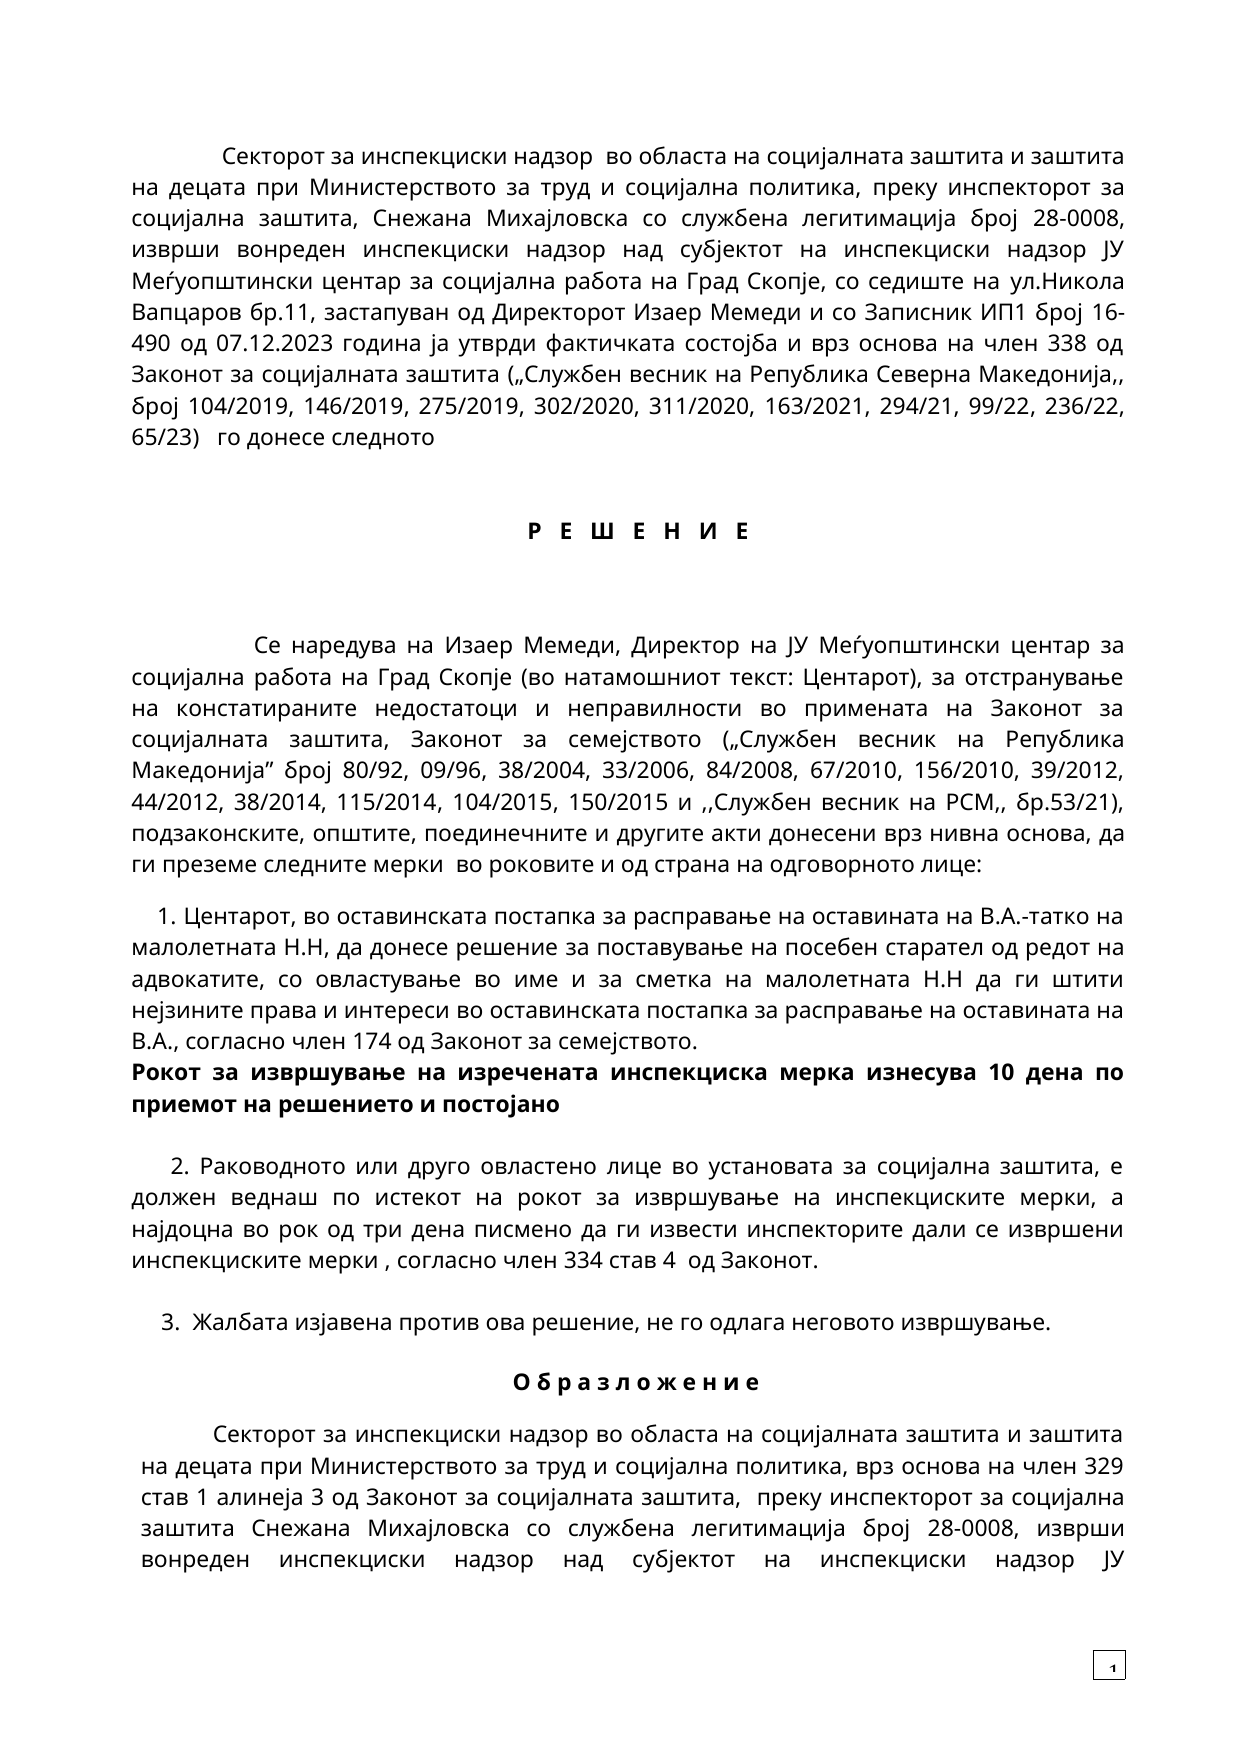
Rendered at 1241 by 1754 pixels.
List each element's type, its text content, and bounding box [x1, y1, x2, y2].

text 3. Жалбата изјавена против ова решение, не го одлага неговото извршување. [131, 1306, 1112, 1337]
text 2. Раководното или друго овластено лице во установата за социјална заштита, е должен веднаш по истекот на рокот за извршување на инспекциските мерки, а најдоцна во рок од три дена писмено да ги извести инспекторите дали се извршени инспекциските мерки , согласно член 334 став 4 од Законот. [131, 1150, 1125, 1275]
text Р Е Ш Е Н И Е [131, 514, 1087, 546]
text 1. Центарот, во оставинската постапка за расправање на оставината на В.А.-татко на малолетната Н.Н, да донесе решение за поставување на посебен старател од редот на адвокатите, со овластување во име и за сметка на малолетната Н.Н да ги штити нејзините права и интереси во оставинската постапка за расправање на оставината на В.А., согласно член 174 од Законот за семејството. [131, 900, 1125, 1056]
text Рокот за извршување на изречената инспекциска мерка изнесува 10 дена по приемот на решението и постојано [131, 1056, 1125, 1119]
list Се наредува на Изаер Мемеди, Директор на ЈУ Меѓуопштински центар за социјална работа на Град Скопје (во натамошниот текст: Центарот), за отстранување на констатираните недостатоци и неправилности во примената на Законот за социјалната заштита, Законот за семејството („Службен весник на Република Македонија” број 80/92, 09/96, 38/2004, 33/2006, 84/2008, 67/2010, 156/2010, 39/2012, 44/2012, 38/2014, 115/2014, 104/2015, 150/2015 и ,,Службен весник на РСМ,, бр.53/21), подзаконските, општите, поединечните и другите акти донесени врз нивна основа, да ги преземе следните мерки во роковите и од страна на одговорното лице: [131, 629, 1125, 879]
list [141, 1418, 1125, 1574]
text Секторот за инспекциски надзор во областа на социјалната заштита и заштита на децата при Министерството за труд и социјална политика, преку инспекторот за социјална заштита, Снежана Михајловска со службена легитимација број 28-0008, изврши вонреден инспекциски надзор над субјектот на инспекциски надзор ЈУ Меѓуопштински центар за социјална работа на Град Скопје, со седиште на ул.Никола Вапцаров бр.11, застапуван од Директорот Изаер Мемеди и со Записник ИП1 број 16-490 од 07.12.2023 година ја утврди фактичката состојба и врз основа на член 338 од Законот за социјалната заштита („Службен весник на Република Северна Македонија,, број 104/2019, 146/2019, 275/2019, 302/2020, 311/2020, 163/2021, 294/21, 99/22, 236/22, 65/23) го донесе следното [131, 139, 1125, 452]
text О б р а з л о ж е н и е [131, 1366, 1112, 1397]
